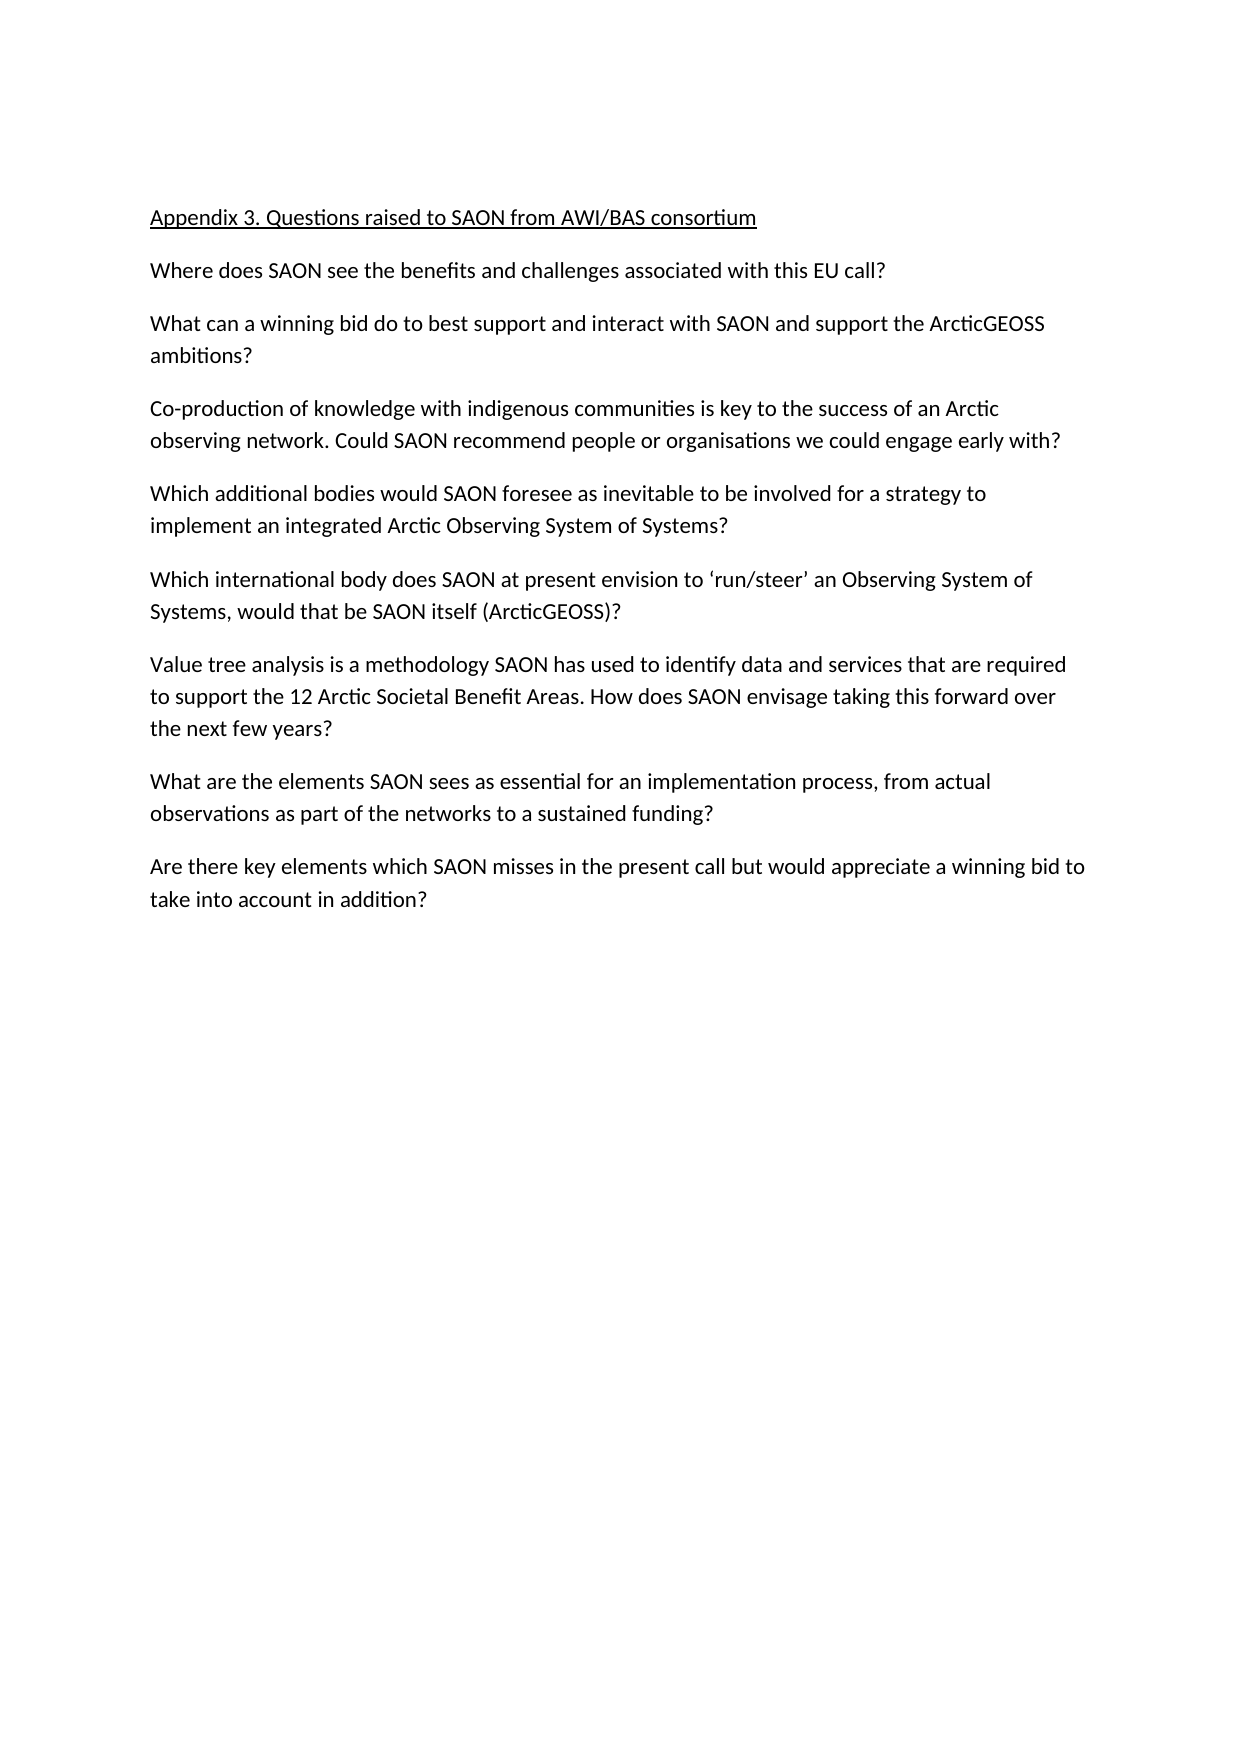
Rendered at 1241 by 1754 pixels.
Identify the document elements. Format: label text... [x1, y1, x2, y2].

text Which additional bodies would SAON foresee as inevitable to be involved for a strategy to implement an integrated Arctic Observing System of Systems? [150, 479, 1090, 540]
text What are the elements SAON sees as essential for an implementation process, from actual observations as part of the networks to a sustained funding? [150, 767, 1090, 827]
text Appendix 3. Questions raised to SAON from AWI/BAS consortium [150, 203, 1090, 231]
text What can a winning bid do to best support and interact with SAON and support the ArcticGEOSS ambitions? [150, 309, 1090, 369]
text Are there key elements which SAON misses in the present call but would appreciate a winning bid to take into account in addition? [150, 852, 1090, 913]
text Value tree analysis is a methodology SAON has used to identify data and services that are required to support the 12 Arctic Societal Benefit Areas. How does SAON envisage taking this forward over the next few years? [150, 650, 1090, 742]
text Where does SAON see the benefits and challenges associated with this EU call? [150, 256, 1090, 284]
text Co-production of knowledge with indigenous communities is key to the success of an Arctic observing network. Could SAON recommend people or organisations we could engage early with? [150, 394, 1090, 454]
text Which international body does SAON at present envision to ‘run/steer’ an Observing System of Systems, would that be SAON itself (ArcticGEOSS)? [150, 565, 1090, 625]
